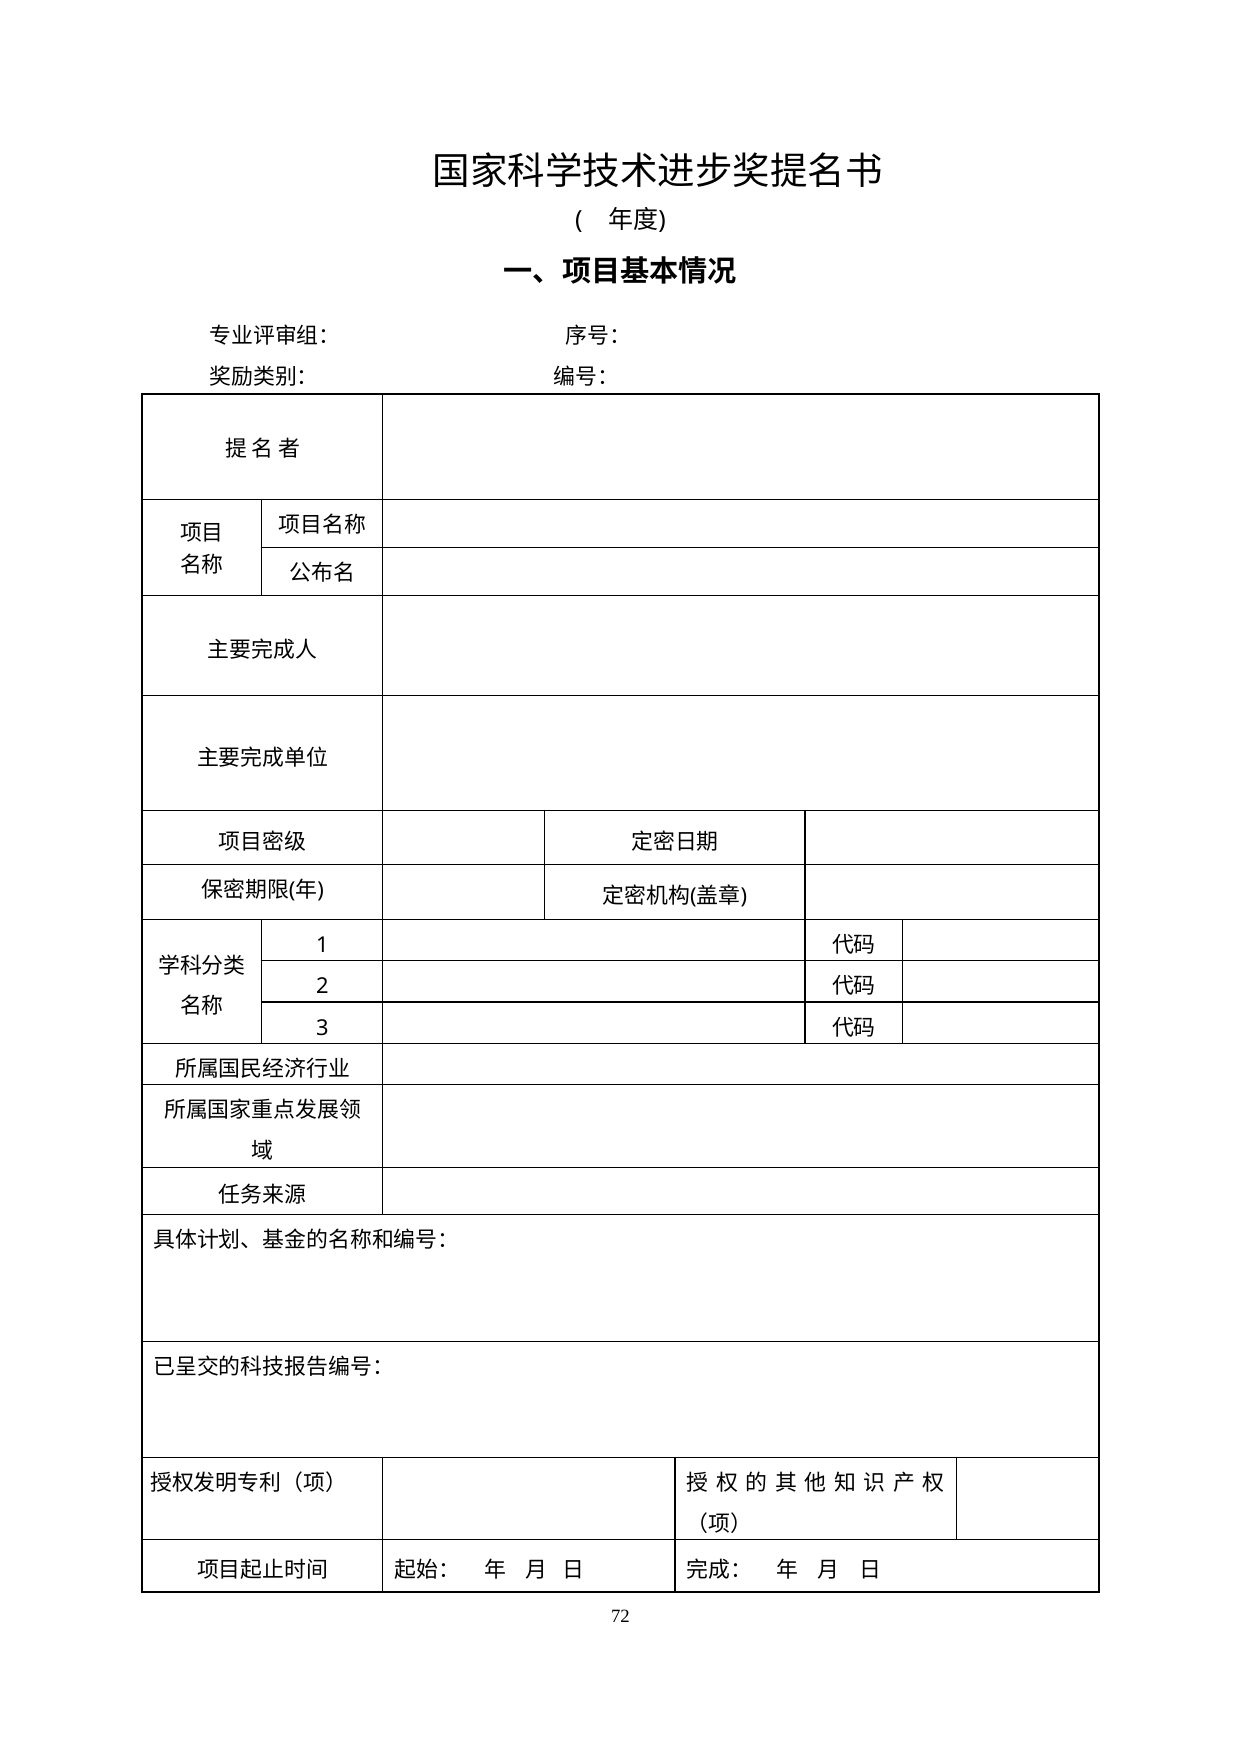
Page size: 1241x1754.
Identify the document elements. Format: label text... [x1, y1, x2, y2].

table_cell [957, 1458, 1098, 1539]
table_cell 已呈交的科技报告编号： [143, 1342, 1098, 1457]
table_cell 代码 [806, 1003, 902, 1043]
table_cell [383, 548, 1098, 595]
table_cell 代码 [806, 920, 902, 960]
table_cell 完成： 年 月 日 [676, 1540, 1098, 1591]
table_cell [806, 811, 1098, 863]
table_header 提 名 者 [143, 395, 382, 498]
text 国家科学技术进步奖提名书 [165, 148, 1075, 193]
table_cell [383, 1085, 1098, 1167]
table_cell 代码 [806, 961, 902, 1001]
table_cell 项目起止时间 [143, 1540, 382, 1591]
text 专业评审组： 序号： [165, 311, 1075, 352]
table_cell 学科分类 名称 [143, 920, 261, 1043]
table_cell 项目密级 [143, 811, 382, 863]
table_cell 授权发明专利（项） [143, 1458, 382, 1539]
table_cell [903, 961, 1098, 1001]
table_cell 公布名 [262, 548, 382, 595]
table_cell 2 [262, 961, 382, 1001]
table_cell [383, 920, 804, 960]
table_cell [383, 596, 1098, 695]
table_cell 项目 名称 [143, 500, 261, 595]
table_cell 主要完成单位 [143, 696, 382, 809]
text ( 年度) [165, 193, 1075, 237]
text 一、项目基本情况 [165, 248, 1075, 290]
table_header [383, 395, 1098, 498]
table_cell [383, 1168, 1098, 1213]
table_cell 保密期限(年) [143, 865, 382, 919]
table_cell 所属国民经济行业 [143, 1044, 382, 1084]
table_cell 任务来源 [143, 1168, 382, 1213]
table_cell 定密机构(盖章) [545, 865, 804, 919]
table_cell [383, 696, 1098, 809]
table_cell 主要完成人 [143, 596, 382, 695]
table_cell [383, 865, 544, 919]
table_cell [903, 920, 1098, 960]
table_cell [903, 1003, 1098, 1043]
table_cell [383, 811, 544, 863]
table_cell [383, 961, 804, 1001]
table_cell 所属国家重点发展领域 [143, 1085, 382, 1167]
table_cell 具体计划、基金的名称和编号： [143, 1215, 1098, 1341]
table_cell [383, 1458, 674, 1539]
table_cell 定密日期 [545, 811, 804, 863]
table_cell [383, 500, 1098, 547]
table_cell 项目名称 [262, 500, 382, 547]
table_cell 1 [262, 920, 382, 960]
table_cell 授权的其他知识产权（项） [676, 1458, 956, 1539]
table_cell 起始： 年 月 日 [383, 1540, 674, 1591]
text 奖励类别： 编号： [165, 352, 1075, 392]
table_cell [383, 1003, 804, 1043]
table_cell 3 [262, 1003, 382, 1043]
table_cell [806, 865, 1098, 919]
table_cell [383, 1044, 1098, 1084]
